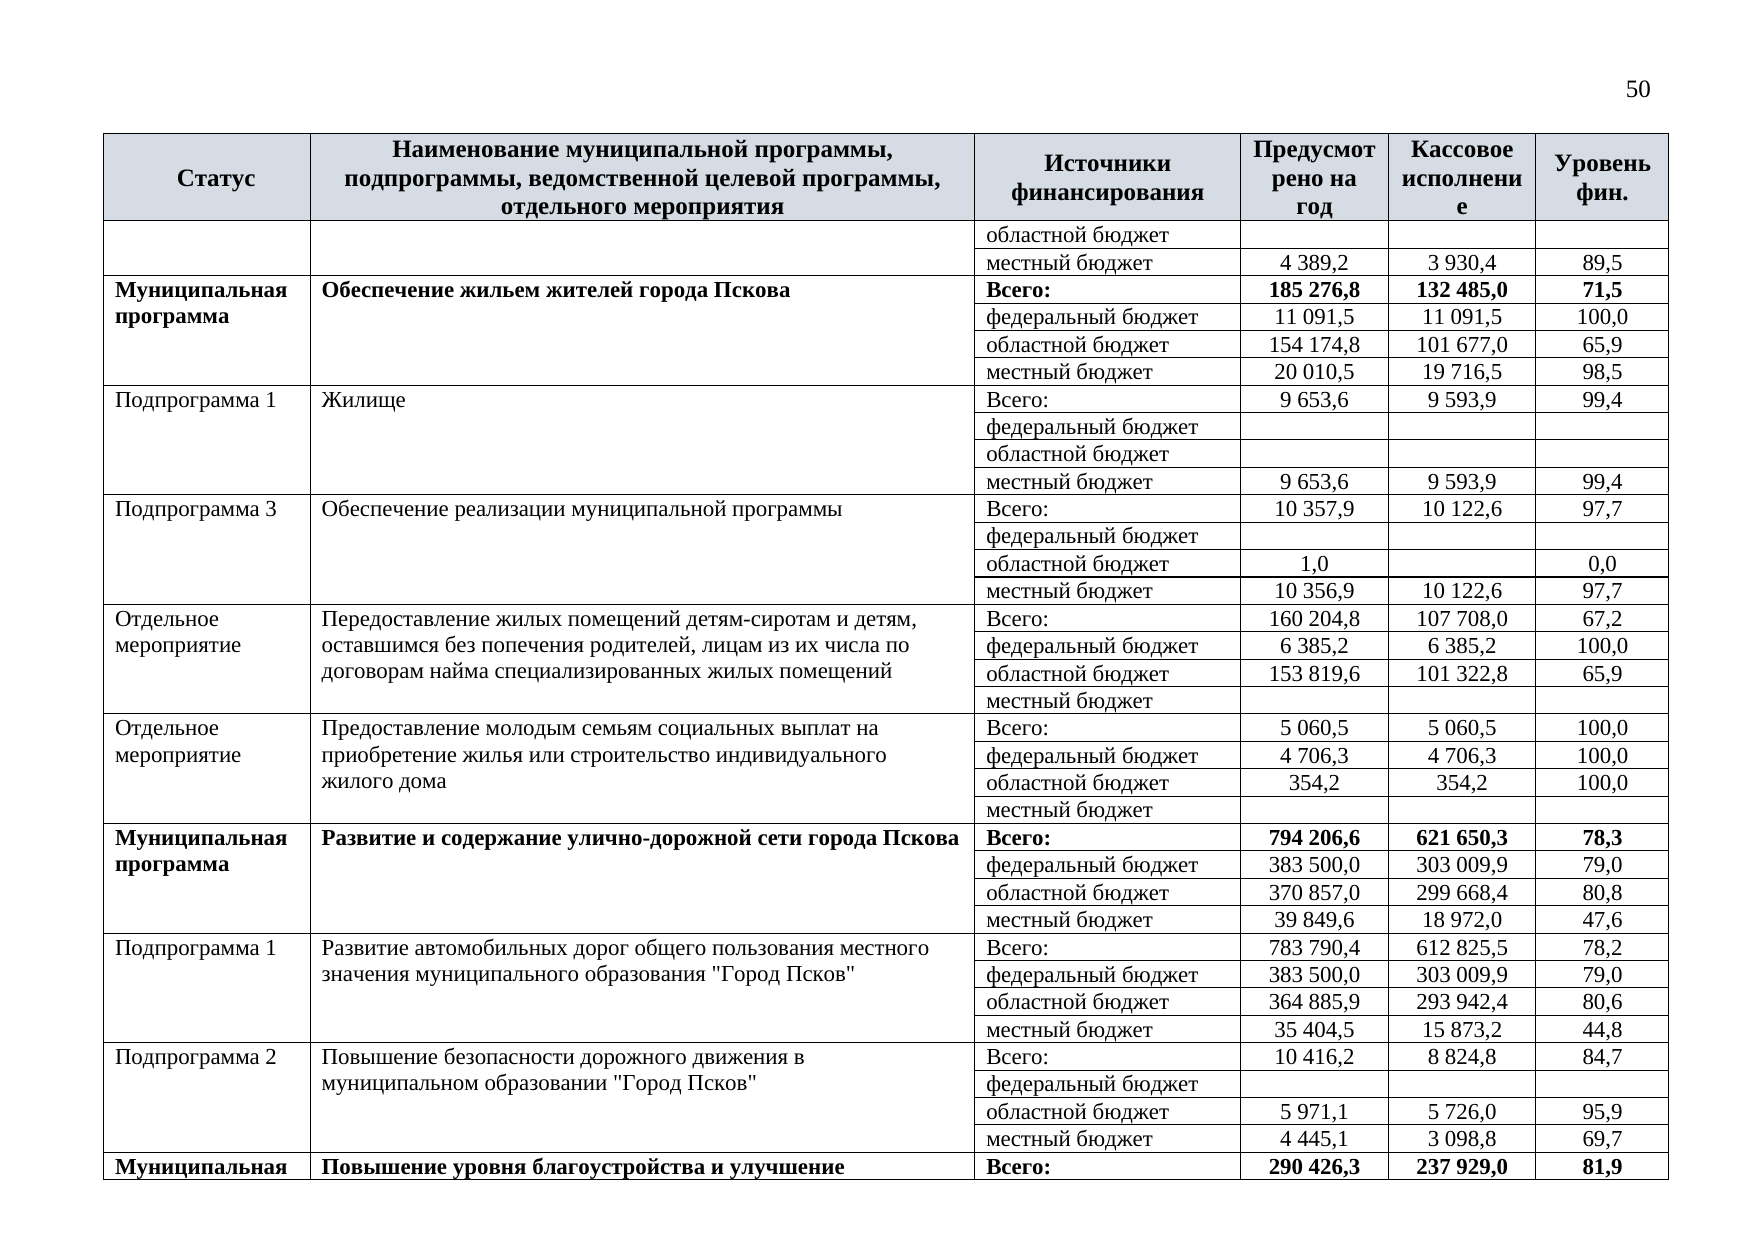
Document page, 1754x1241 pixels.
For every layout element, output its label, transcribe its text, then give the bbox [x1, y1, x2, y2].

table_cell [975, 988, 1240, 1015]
table_header Уровень фин. [1536, 134, 1668, 220]
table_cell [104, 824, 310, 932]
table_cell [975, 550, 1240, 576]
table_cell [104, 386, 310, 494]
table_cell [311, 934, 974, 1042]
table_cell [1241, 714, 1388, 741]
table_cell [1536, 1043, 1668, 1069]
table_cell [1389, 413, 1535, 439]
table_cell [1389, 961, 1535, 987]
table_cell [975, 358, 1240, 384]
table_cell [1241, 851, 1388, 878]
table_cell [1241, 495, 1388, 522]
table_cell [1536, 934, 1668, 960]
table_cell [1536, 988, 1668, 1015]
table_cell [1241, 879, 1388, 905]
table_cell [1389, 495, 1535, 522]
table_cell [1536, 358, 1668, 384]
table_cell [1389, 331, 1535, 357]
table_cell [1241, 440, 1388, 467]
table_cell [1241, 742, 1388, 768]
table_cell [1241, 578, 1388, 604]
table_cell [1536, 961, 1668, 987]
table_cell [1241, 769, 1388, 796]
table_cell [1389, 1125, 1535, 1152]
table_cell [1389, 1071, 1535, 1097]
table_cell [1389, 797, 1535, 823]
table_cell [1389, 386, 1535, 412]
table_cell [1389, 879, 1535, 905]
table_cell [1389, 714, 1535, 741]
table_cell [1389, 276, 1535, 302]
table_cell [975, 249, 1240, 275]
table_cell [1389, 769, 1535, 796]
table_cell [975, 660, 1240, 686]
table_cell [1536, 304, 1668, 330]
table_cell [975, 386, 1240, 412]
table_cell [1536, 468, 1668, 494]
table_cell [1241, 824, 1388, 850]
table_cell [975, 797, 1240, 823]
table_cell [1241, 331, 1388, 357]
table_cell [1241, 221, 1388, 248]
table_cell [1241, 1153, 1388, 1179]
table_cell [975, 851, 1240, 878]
table_header Предусмотрено на год [1241, 134, 1388, 220]
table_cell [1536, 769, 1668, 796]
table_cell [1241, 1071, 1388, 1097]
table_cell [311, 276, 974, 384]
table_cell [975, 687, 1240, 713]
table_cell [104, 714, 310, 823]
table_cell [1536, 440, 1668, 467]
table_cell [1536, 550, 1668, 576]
table_header Наименование муниципальной программы, подпрограммы, ведомственной целевой программы, отдельного мероприятия [311, 134, 974, 220]
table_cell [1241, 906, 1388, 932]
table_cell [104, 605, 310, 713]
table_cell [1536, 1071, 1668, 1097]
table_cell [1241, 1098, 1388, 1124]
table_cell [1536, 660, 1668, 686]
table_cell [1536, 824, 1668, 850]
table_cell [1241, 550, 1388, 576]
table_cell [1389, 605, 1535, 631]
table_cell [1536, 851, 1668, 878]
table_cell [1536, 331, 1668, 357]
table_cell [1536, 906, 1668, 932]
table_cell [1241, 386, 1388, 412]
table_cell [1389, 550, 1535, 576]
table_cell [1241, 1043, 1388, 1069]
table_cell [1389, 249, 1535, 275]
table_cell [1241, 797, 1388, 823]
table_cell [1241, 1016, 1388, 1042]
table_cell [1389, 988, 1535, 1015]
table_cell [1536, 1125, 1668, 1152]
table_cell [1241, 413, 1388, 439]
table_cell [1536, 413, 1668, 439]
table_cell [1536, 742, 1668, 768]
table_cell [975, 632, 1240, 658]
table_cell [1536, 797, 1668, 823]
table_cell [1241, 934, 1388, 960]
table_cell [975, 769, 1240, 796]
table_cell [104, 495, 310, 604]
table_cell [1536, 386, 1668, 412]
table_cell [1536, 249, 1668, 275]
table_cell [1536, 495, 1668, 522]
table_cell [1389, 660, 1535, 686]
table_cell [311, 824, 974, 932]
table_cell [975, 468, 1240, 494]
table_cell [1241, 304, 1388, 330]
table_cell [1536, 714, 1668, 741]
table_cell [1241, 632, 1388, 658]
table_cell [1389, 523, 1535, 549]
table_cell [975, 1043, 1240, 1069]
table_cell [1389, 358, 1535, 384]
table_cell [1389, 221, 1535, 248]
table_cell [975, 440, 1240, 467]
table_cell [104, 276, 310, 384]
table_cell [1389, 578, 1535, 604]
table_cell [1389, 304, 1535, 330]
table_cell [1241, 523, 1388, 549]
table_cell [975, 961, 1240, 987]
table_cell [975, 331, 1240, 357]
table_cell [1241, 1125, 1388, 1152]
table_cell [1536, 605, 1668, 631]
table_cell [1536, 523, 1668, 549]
table_header Статус [104, 134, 310, 220]
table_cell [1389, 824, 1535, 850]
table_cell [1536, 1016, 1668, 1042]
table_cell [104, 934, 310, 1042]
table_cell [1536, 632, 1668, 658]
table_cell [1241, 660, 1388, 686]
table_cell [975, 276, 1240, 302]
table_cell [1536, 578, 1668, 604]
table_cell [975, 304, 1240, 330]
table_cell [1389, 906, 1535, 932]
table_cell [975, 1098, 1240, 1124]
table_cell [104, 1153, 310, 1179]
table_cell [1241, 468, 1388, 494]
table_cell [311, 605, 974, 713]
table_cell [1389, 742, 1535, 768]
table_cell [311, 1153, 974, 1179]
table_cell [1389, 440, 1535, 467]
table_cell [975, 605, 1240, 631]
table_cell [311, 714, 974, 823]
table_header Кассовое исполнение [1389, 134, 1535, 220]
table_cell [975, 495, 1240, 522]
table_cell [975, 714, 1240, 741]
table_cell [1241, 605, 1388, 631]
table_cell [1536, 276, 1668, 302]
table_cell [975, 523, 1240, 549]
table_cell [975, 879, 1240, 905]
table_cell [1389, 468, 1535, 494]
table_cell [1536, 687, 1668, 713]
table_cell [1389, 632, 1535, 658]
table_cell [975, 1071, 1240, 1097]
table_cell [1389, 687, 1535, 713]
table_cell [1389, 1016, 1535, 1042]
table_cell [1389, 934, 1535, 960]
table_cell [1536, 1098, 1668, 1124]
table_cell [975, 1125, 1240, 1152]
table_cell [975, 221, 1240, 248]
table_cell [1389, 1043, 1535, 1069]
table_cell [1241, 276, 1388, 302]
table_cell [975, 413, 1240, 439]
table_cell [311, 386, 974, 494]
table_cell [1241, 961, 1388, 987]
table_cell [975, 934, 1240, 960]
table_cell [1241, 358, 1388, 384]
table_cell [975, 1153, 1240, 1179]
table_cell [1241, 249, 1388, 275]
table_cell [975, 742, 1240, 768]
table_header Источники финансирования [975, 134, 1240, 220]
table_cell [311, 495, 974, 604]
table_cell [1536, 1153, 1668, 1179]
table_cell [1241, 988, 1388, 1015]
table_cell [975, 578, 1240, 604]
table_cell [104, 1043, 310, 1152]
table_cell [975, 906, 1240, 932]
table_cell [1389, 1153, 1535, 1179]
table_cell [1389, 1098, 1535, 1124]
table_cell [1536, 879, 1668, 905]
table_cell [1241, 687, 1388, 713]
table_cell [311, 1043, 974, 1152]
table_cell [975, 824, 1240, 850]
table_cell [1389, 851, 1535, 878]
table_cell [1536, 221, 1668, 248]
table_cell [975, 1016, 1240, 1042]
